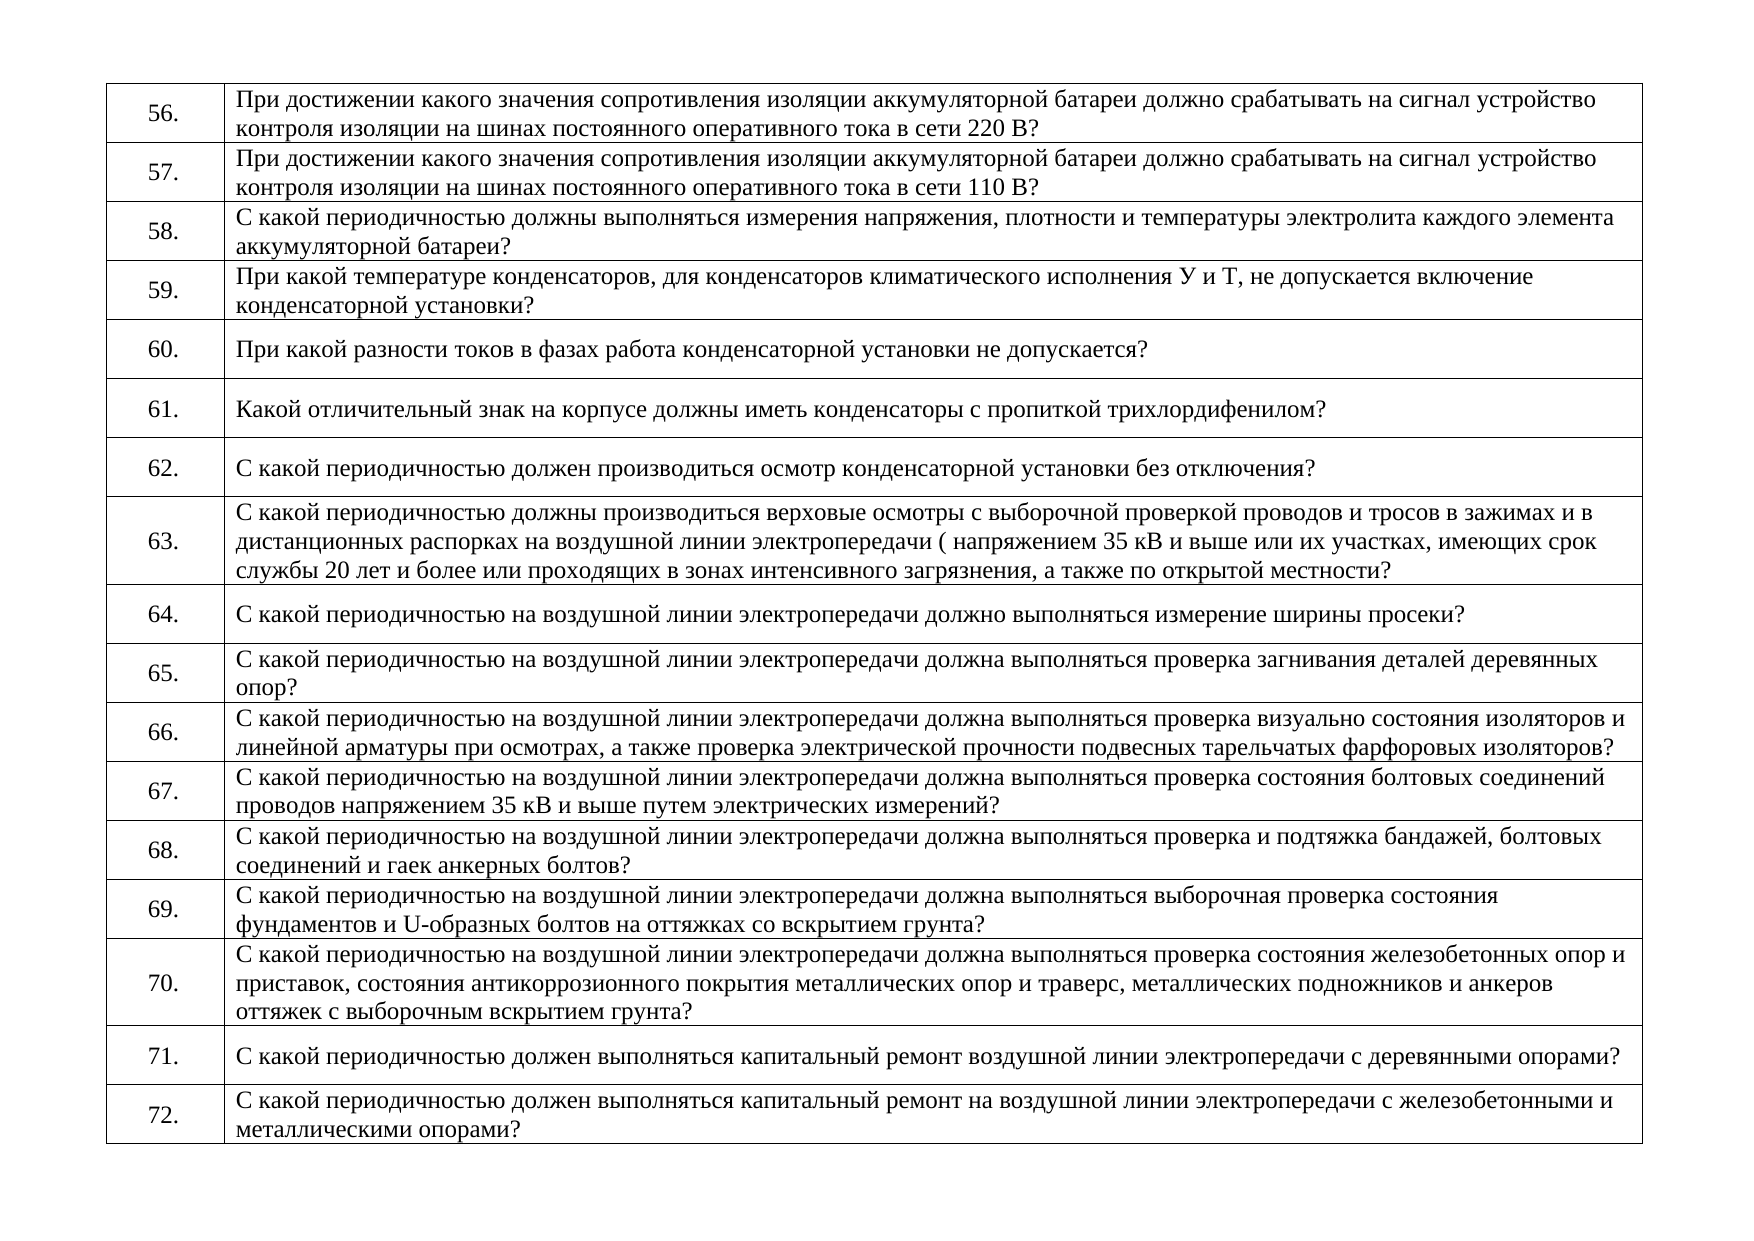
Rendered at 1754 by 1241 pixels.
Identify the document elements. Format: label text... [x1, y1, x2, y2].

table_cell При достижении какого значения сопротивления изоляции аккумуляторной батареи должно срабатывать на сигнал устройство контроля изоляции на шинах постоянного оперативного тока в сети 220 В? [225, 84, 1642, 142]
table_cell С какой периодичностью на воздушной линии электропередачи должна выполняться проверка и подтяжка бандажей, болтовых соединений и гаек анкерных болтов? [225, 821, 1642, 879]
table_cell С какой периодичностью должны производиться верховые осмотры с выборочной проверкой проводов и тросов в зажимах и в дистанционных распорках на воздушной линии электропередачи ( напряжением 35 кВ и выше или их участках, имеющих срок службы 20 лет и более или проходящих в зонах интенсивного загрязнения, а также по открытой местности? [225, 497, 1642, 583]
table_cell При какой температуре конденсаторов, для конденсаторов климатического исполнения У и Т, не допускается включение конденсаторной установки? [225, 261, 1642, 319]
table_cell [107, 762, 224, 820]
table_cell С какой периодичностью на воздушной линии электропередачи должна выполняться проверка состояния болтовых соединений проводов напряжением 35 кВ и выше путем электрических измерений? [225, 762, 1642, 820]
table_cell С какой периодичностью на воздушной линии электропередачи должно выполняться измерение ширины просеки? [225, 585, 1642, 642]
table_cell При достижении какого значения сопротивления изоляции аккумуляторной батареи должно срабатывать на сигнал устройство контроля изоляции на шинах постоянного оперативного тока в сети 110 В? [225, 143, 1642, 201]
table_cell [107, 261, 224, 319]
table_cell [107, 143, 224, 201]
table_cell [107, 84, 224, 142]
table_cell С какой периодичностью должен выполняться капитальный ремонт воздушной линии электропередачи с деревянными опорами? [225, 1026, 1642, 1084]
table_cell Какой отличительный знак на корпусе должны иметь конденсаторы с пропиткой трихлордифенилом? [225, 379, 1642, 437]
table_cell С какой периодичностью на воздушной линии электропередачи должна выполняться проверка визуально состояния изоляторов и линейной арматуры при осмотрах, а также проверка электрической прочности подвесных тарельчатых фарфоровых изоляторов? [225, 703, 1642, 761]
table_cell [107, 703, 224, 761]
table_cell С какой периодичностью должен производиться осмотр конденсаторной установки без отключения? [225, 438, 1642, 496]
table_cell [107, 1085, 224, 1143]
table_cell С какой периодичностью на воздушной линии электропередачи должна выполняться проверка загнивания деталей деревянных опор? [225, 644, 1642, 702]
table_cell [107, 644, 224, 702]
table_cell С какой периодичностью должны выполняться измерения напряжения, плотности и температуры электролита каждого элемента аккумуляторной батареи? [225, 202, 1642, 260]
table_cell С какой периодичностью на воздушной линии электропередачи должна выполняться выборочная проверка состояния фундаментов и U-образных болтов на оттяжках со вскрытием грунта? [225, 880, 1642, 938]
table_cell [107, 939, 224, 1025]
table_cell [107, 379, 224, 437]
table_cell [107, 202, 224, 260]
table_cell [107, 1026, 224, 1084]
table_cell [107, 585, 224, 642]
table_cell [107, 497, 224, 583]
table_cell С какой периодичностью на воздушной линии электропередачи должна выполняться проверка состояния железобетонных опор и приставок, состояния антикоррозионного покрытия металлических опор и траверс, металлических подножников и анкеров оттяжек с выборочным вскрытием грунта? [225, 939, 1642, 1025]
table_cell [107, 320, 224, 378]
table_cell С какой периодичностью должен выполняться капитальный ремонт на воздушной линии электропередачи с железобетонными и металлическими опорами? [225, 1085, 1642, 1143]
table_cell При какой разности токов в фазах работа конденсаторной установки не допускается? [225, 320, 1642, 378]
table_cell [107, 821, 224, 879]
table_cell [107, 438, 224, 496]
table_cell [107, 880, 224, 938]
